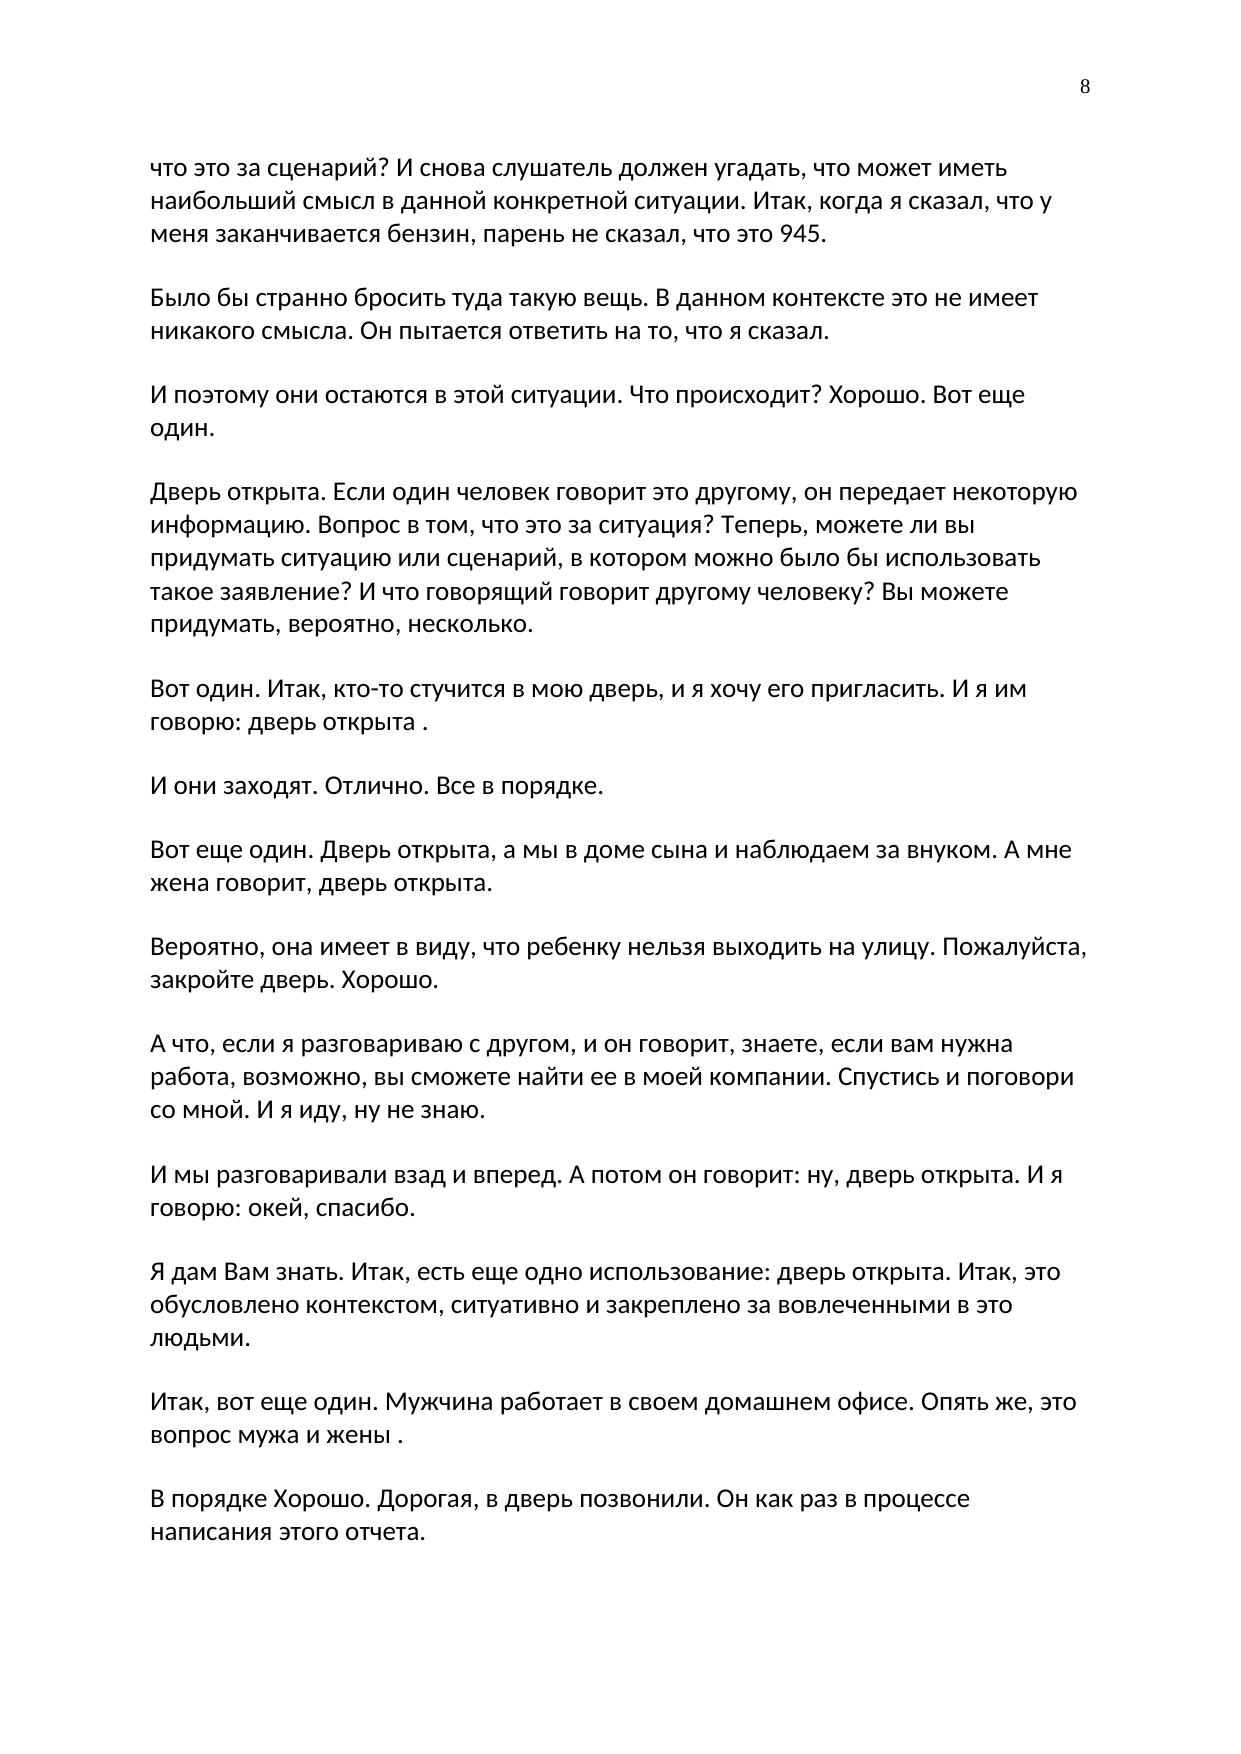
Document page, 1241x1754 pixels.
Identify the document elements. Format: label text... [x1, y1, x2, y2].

text Итак, вот еще один. Мужчина работает в своем домашнем офисе. Опять же, это вопрос мужа и жены . [150, 1384, 1090, 1450]
text И поэтому они остаются в этой ситуации. Что происходит? Хорошо. Вот еще один. [150, 377, 1090, 443]
text Я дам Вам знать. Итак, есть еще одно использование: дверь открыта. Итак, это обусловлено контекстом, ситуативно и закреплено за вовлеченными в это людьми. [150, 1254, 1090, 1353]
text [150, 150, 1090, 249]
text Вероятно, она имеет в виду, что ребенку нельзя выходить на улицу. Пожалуйста, закройте дверь. Хорошо. [150, 929, 1090, 995]
text И они заходят. Отлично. Все в порядке. [150, 768, 1090, 801]
text В порядке Хорошо. Дорогая, в дверь позвонили. Он как раз в процессе написания этого отчета. [150, 1481, 1090, 1547]
text И мы разговаривали взад и вперед. А потом он говорит: ну, дверь открыта. И я говорю: окей, спасибо. [150, 1157, 1090, 1223]
text Вот один. Итак, кто-то стучится в мою дверь, и я хочу его пригласить. И я им говорю: дверь открыта . [150, 671, 1090, 737]
text Вот еще один. Дверь открыта, а мы в доме сына и наблюдаем за внуком. А мне жена говорит, дверь открыта. [150, 832, 1090, 898]
text А что, если я разговариваю с другом, и он говорит, знаете, если вам нужна работа, возможно, вы сможете найти ее в моей компании. Спустись и поговори со мной. И я иду, ну не знаю. [150, 1027, 1090, 1126]
text Было бы странно бросить туда такую вещь. В данном контексте это не имеет никакого смысла. Он пытается ответить на то, что я сказал. [150, 280, 1090, 346]
text Дверь открыта. Если один человек говорит это другому, он передает некоторую информацию. Вопрос в том, что это за ситуация? Теперь, можете ли вы придумать ситуацию или сценарий, в котором можно было бы использовать такое заявление? И что говорящий говорит другому человеку? Вы можете придумать, вероятно, несколько. [150, 474, 1090, 640]
